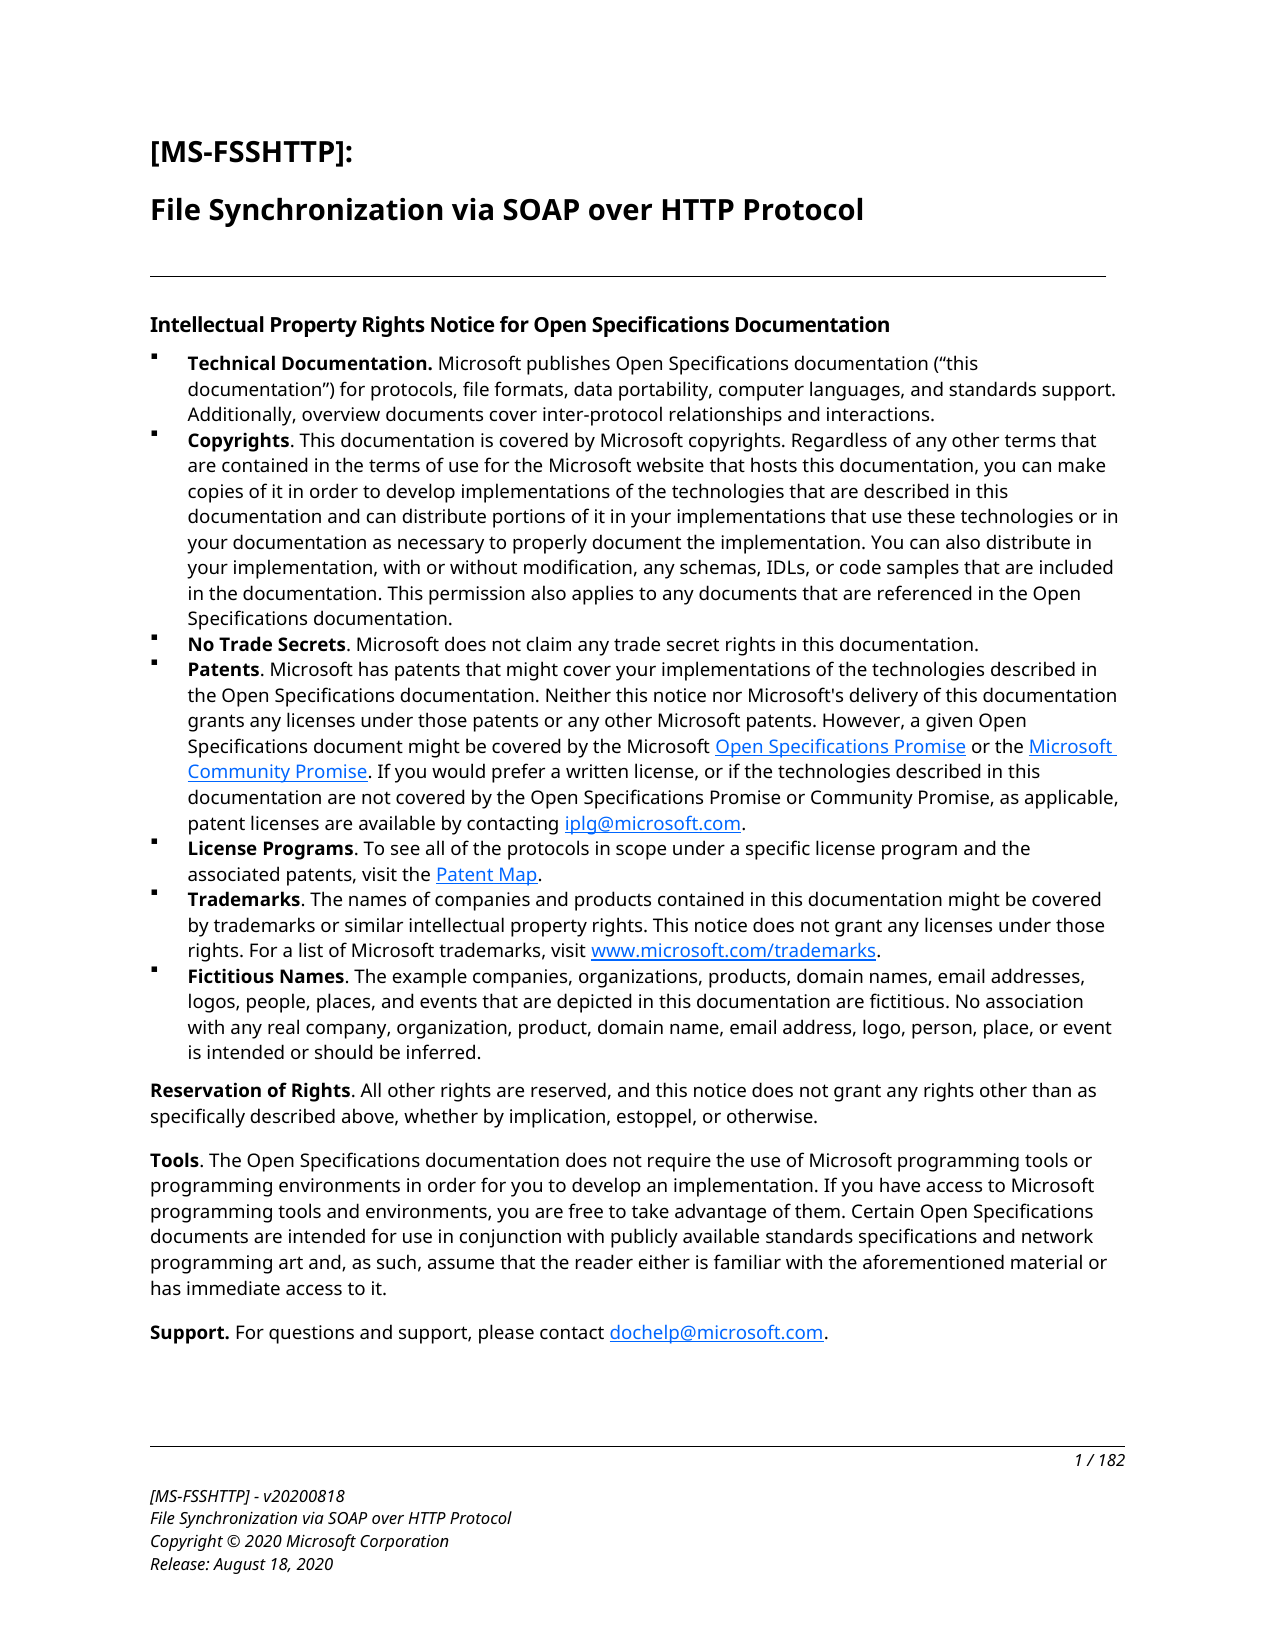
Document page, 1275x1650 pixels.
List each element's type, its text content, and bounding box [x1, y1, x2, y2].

text Intellectual Property Rights Notice for Open Specifications Documentation [150, 310, 1125, 338]
text Tools. The Open Specifications documentation does not require the use of Microsoft programming tools or programming environments in order for you to develop an implementation. If you have access to Microsoft programming tools and environments, you are free to take advantage of them. Certain Open Specifications documents are intended for use in conjunction with publicly available standards specifications and network programming art and, as such, assume that the reader either is familiar with the aforementioned material or has immediate access to it. [150, 1147, 1125, 1300]
text Reservation of Rights. All other rights are reserved, and this notice does not grant any rights other than as specifically described above, whether by implication, estoppel, or otherwise. [150, 1077, 1125, 1128]
list Patents. Microsoft has patents that might cover your implementations of the technologies described in the Open Specifications documentation. Neither this notice nor Microsoft's delivery of this documentation grants any licenses under those patents or any other Microsoft patents. However, a given Open Specifications document might be covered by the Microsoft Open Specifications Promise or the Microsoft Community Promise. If you would prefer a written license, or if the technologies described in this documentation are not covered by the Open Specifications Promise or Community Promise, as applicable, patent licenses are available by contacting iplg@microsoft.com. [150, 657, 1125, 835]
text Support. For questions and support, please contact dochelp@microsoft.com. [150, 1319, 1125, 1345]
list Copyrights. This documentation is covered by Microsoft copyrights. Regardless of any other terms that are contained in the terms of use for the Microsoft website that hosts this documentation, you can make copies of it in order to develop implementations of the technologies that are described in this documentation and can distribute portions of it in your implementations that use these technologies or in your documentation as necessary to properly document the implementation. You can also distribute in your implementation, with or without modification, any schemas, IDLs, or code samples that are included in the documentation. This permission also applies to any documents that are referenced in the Open Specifications documentation. [150, 427, 1125, 631]
list No Trade Secrets. Microsoft does not claim any trade secret rights in this documentation. [150, 631, 1125, 657]
text File Synchronization via SOAP over HTTP Protocol [150, 190, 1125, 229]
list Technical Documentation. Microsoft publishes Open Specifications documentation (“this documentation”) for protocols, file formats, data portability, computer languages, and standards support. Additionally, overview documents cover inter-protocol relationships and interactions. [150, 350, 1125, 427]
list Trademarks. The names of companies and products contained in this documentation might be covered by trademarks or similar intellectual property rights. This notice does not grant any licenses under those rights. For a list of Microsoft trademarks, visit www.microsoft.com/trademarks. [150, 886, 1125, 963]
list License Programs. To see all of the protocols in scope under a specific license program and the associated patents, visit the Patent Map. [150, 835, 1125, 886]
text [MS-FSSHTTP]: [150, 131, 1125, 171]
list Fictitious Names. The example companies, organizations, products, domain names, email addresses, logos, people, places, and events that are depicted in this documentation are fictitious. No association with any real company, organization, product, domain name, email address, logo, person, place, or event is intended or should be inferred. [150, 963, 1125, 1065]
